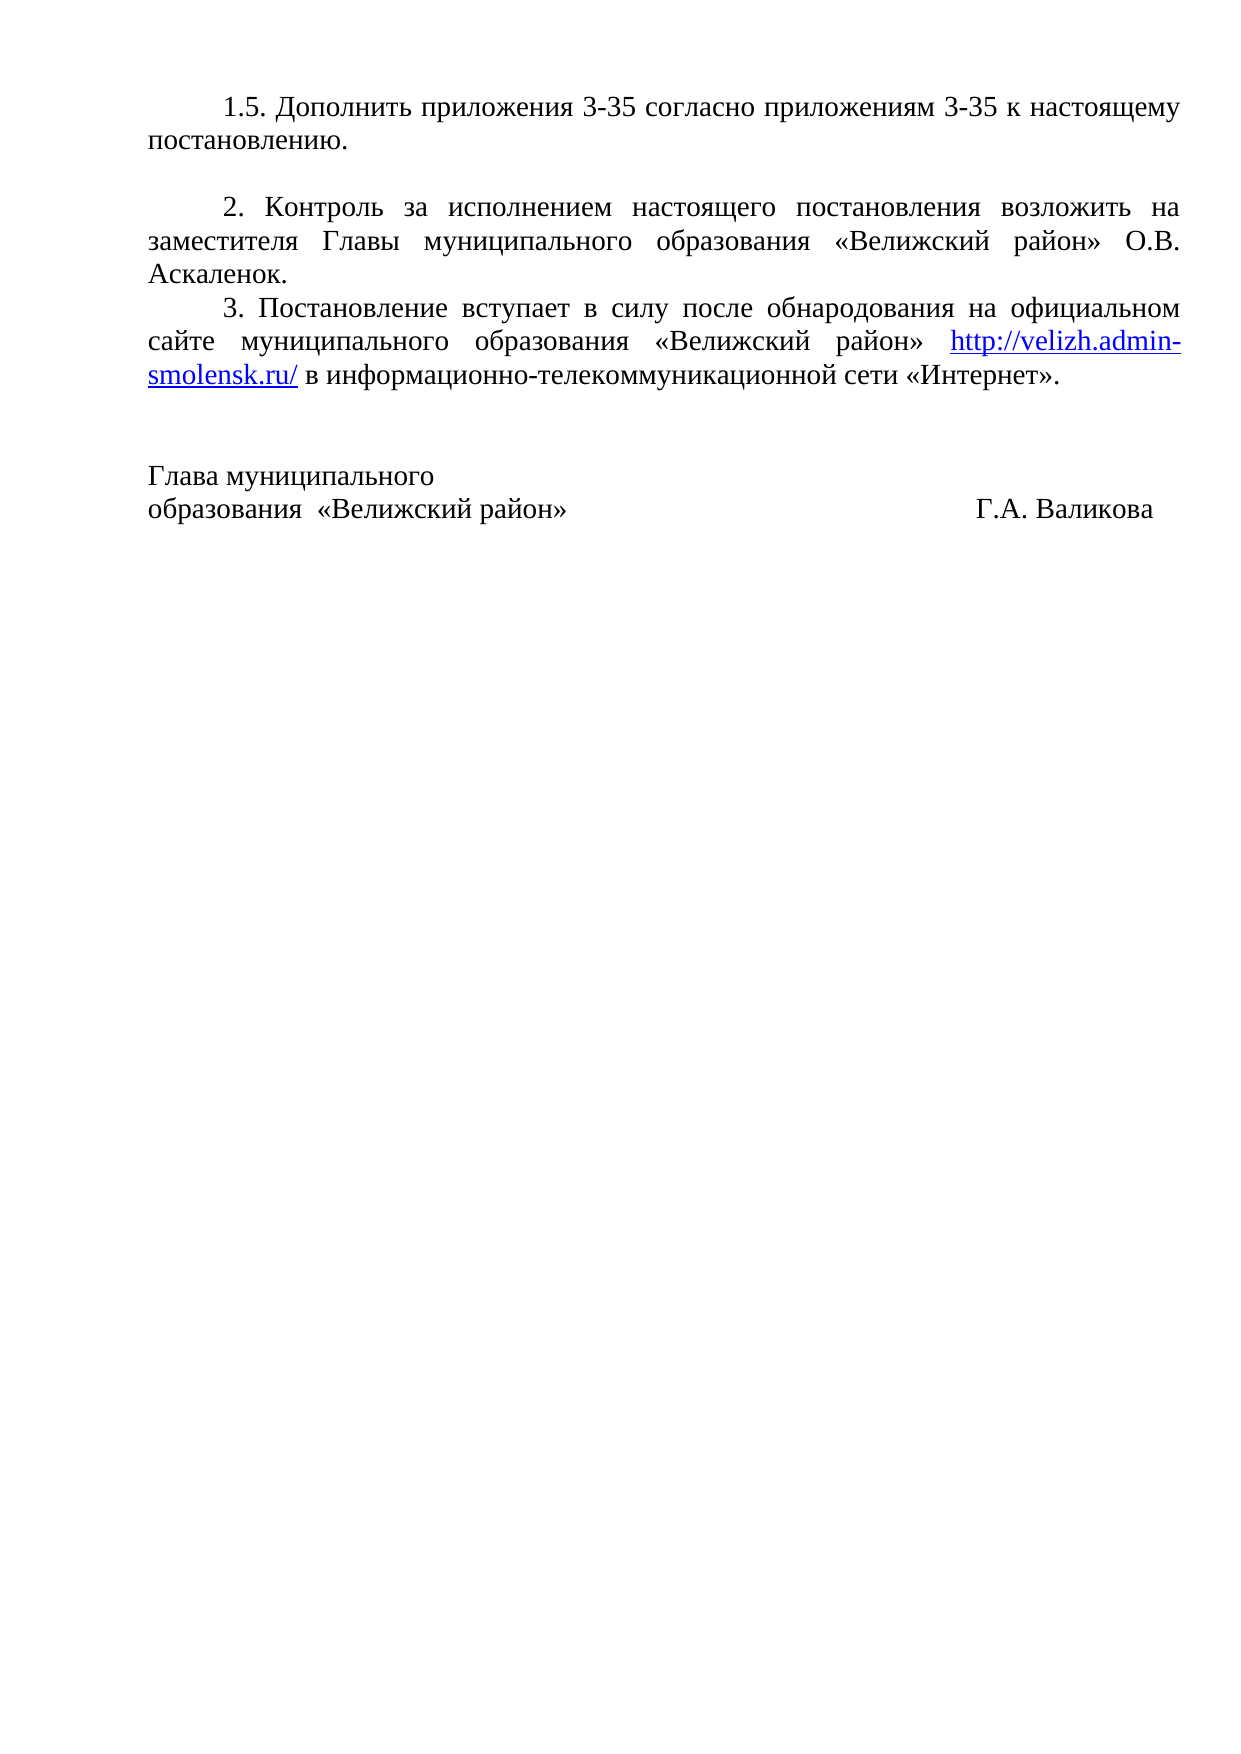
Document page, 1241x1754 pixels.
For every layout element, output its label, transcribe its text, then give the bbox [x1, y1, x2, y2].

text Глава муниципального [148, 458, 1181, 491]
text 3. Постановление вступает в силу после обнародования на официальном сайте муниципального образования «Велижский район» http://velizh.admin-smolensk.ru/ в информационно-телекоммуникационной сети «Интернет». [148, 290, 1181, 391]
text образования «Велижский район» Г.А. Валикова [148, 491, 1181, 525]
text 2. Контроль за исполнением настоящего постановления возложить на заместителя Главы муниципального образования «Велижский район» О.В. Аскаленок. [148, 189, 1181, 290]
text 1.5. Дополнить приложения 3-35 согласно приложениям 3-35 к настоящему постановлению. [148, 89, 1181, 156]
